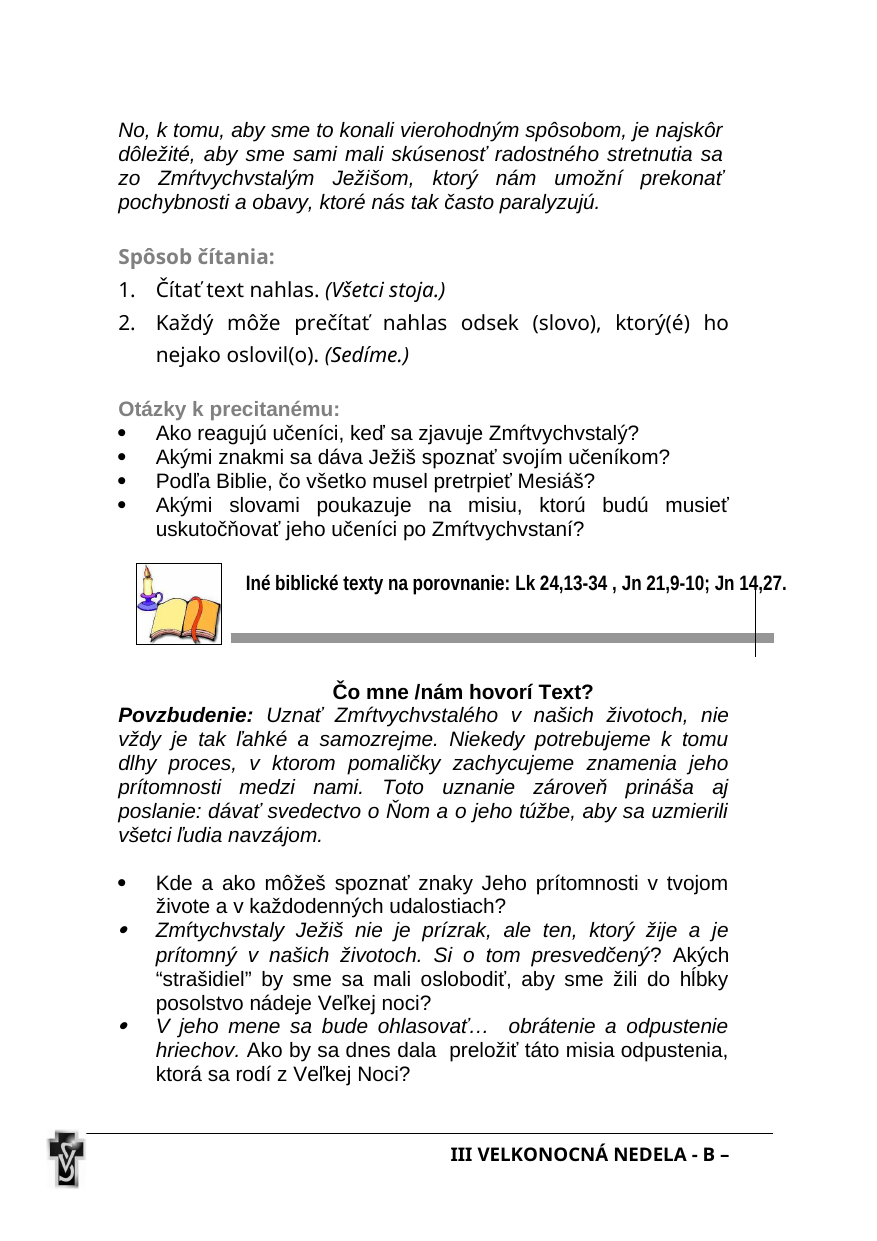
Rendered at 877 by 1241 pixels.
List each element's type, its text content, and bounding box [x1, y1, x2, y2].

list V jeho mene sa bude ohlasovať… obrátenie a odpustenie hriechov. Ako by sa dnes dala preložiť táto misia odpustenia, ktorá sa rodí z Veľkej Noci? [118, 1014, 729, 1086]
list Akými slovami poukazuje na misiu, ktorú budú musieť uskutočňovať jeho učeníci po Zmŕtvychvstaní? [118, 493, 729, 541]
list Zmŕtychvstaly Ježiš nie je prízrak, ale ten, ktorý žije a je prítomný v našich životoch. Si o tom presvedčený? Akých “strašidiel” by sme sa mali oslobodiť, aby sme žili do hĺbky posolstvo nádeje Veľkej noci? [118, 918, 729, 1014]
text Otázky k precitanému: [118, 397, 729, 421]
list Každý môže prečítať nahlas odsek (slovo), ktorý(é) ho nejako oslovil(o). (Sedíme.) [118, 308, 729, 369]
text Povzbudenie: Uznať Zmŕtvychvstalého v našich životoch, nie vždy je tak ľahké a samozrejme. Niekedy potrebujeme k tomu dlhy proces, v ktorom pomaličky zachycujeme znamenia jeho prítomnosti medzi nami. Toto uznanie zároveň prináša aj poslanie: dávať svedectvo o Ňom a o jeho túžbe, aby sa uzmierili všetci ľudia navzájom. [118, 685, 729, 846]
list Ako reagujú učeníci, keď sa zjavuje Zmŕtvychvstalý? [118, 421, 729, 445]
list Čítať text nahlas. (Všetci stoja.) [118, 275, 729, 303]
text No, k tomu, aby sme to konali vierohodným spôsobom, je najskôr dôležité, aby sme sami mali skúsenosť radostného stretnutia sa zo Zmŕtvychvstalým Ježišom, ktorý nám umožní prekonať pochybnosti a obavy, ktoré nás tak často paralyzujú. [118, 118, 723, 214]
text Spôsob čítania: [118, 242, 729, 271]
list Podľa Biblie, čo všetko musel pretrpieť Mesiáš? [118, 469, 729, 493]
list Kde a ako môžeš spoznať znaky Jeho prítomnosti v tvojom živote a v každodenných udalostiach? [118, 870, 729, 918]
list Akými znakmi sa dáva Ježiš spoznať svojím učeníkom? [118, 445, 729, 469]
picture [137, 564, 221, 644]
